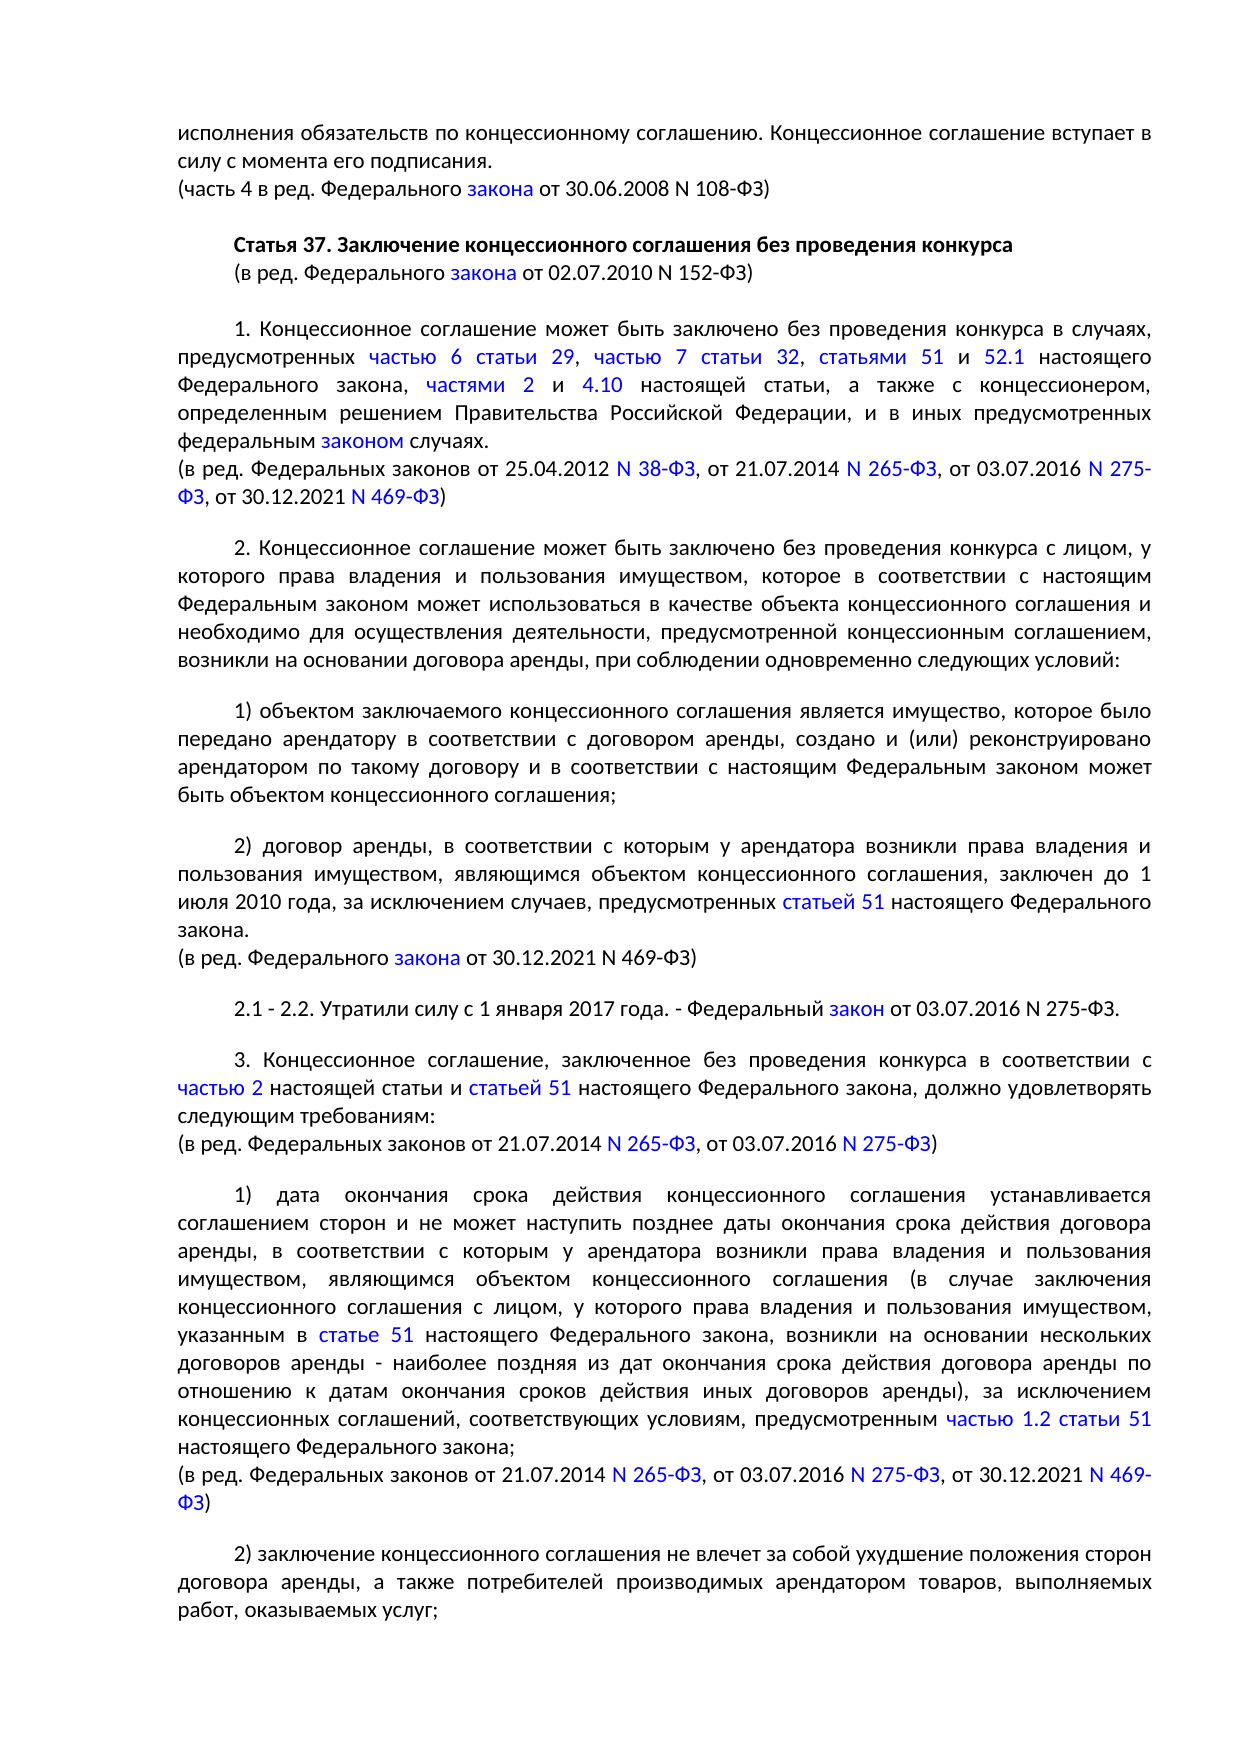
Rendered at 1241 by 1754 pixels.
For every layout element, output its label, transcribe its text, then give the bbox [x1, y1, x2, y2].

text 2) договор аренды, в соответствии с которым у арендатора возникли права владения и пользования имуществом, являющимся объектом концессионного соглашения, заключен до 1 июля 2010 года, за исключением случаев, предусмотренных статьей 51 настоящего Федерального закона. [177, 831, 1152, 943]
text 2. Концессионное соглашение может быть заключено без проведения конкурса с лицом, у которого права владения и пользования имуществом, которое в соответствии с настоящим Федеральным законом может использоваться в качестве объекта концессионного соглашения и необходимо для осуществления деятельности, предусмотренной концессионным соглашением, возникли на основании договора аренды, при соблюдении одновременно следующих условий: [177, 533, 1152, 673]
text (часть 4 в ред. Федерального закона от 30.06.2008 N 108-ФЗ) [177, 174, 1152, 202]
text 2) заключение концессионного соглашения не влечет за собой ухудшение положения сторон договора аренды, а также потребителей производимых арендатором товаров, выполняемых работ, оказываемых услуг; [177, 1539, 1152, 1623]
text (в ред. Федеральных законов от 21.07.2014 N 265-ФЗ, от 03.07.2016 N 275-ФЗ) [177, 1129, 1152, 1157]
text 1. Концессионное соглашение может быть заключено без проведения конкурса в случаях, предусмотренных частью 6 статьи 29, частью 7 статьи 32, статьями 51 и 52.1 настоящего Федерального закона, частями 2 и 4.10 настоящей статьи, а также с концессионером, определенным решением Правительства Российской Федерации, и в иных предусмотренных федеральным законом случаях. [177, 314, 1152, 454]
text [177, 118, 1152, 174]
text (в ред. Федеральных законов от 25.04.2012 N 38-ФЗ, от 21.07.2014 N 265-ФЗ, от 03.07.2016 N 275-ФЗ, от 30.12.2021 N 469-ФЗ) [177, 454, 1152, 510]
text 2.1 - 2.2. Утратили силу с 1 января 2017 года. - Федеральный закон от 03.07.2016 N 275-ФЗ. [177, 994, 1152, 1022]
title Статья 37. Заключение концессионного соглашения без проведения конкурса [177, 230, 1152, 258]
text 3. Концессионное соглашение, заключенное без проведения конкурса в соответствии с частью 2 настоящей статьи и статьей 51 настоящего Федерального закона, должно удовлетворять следующим требованиям: [177, 1045, 1152, 1129]
text (в ред. Федерального закона от 02.07.2010 N 152-ФЗ) [177, 258, 1152, 286]
text 1) объектом заключаемого концессионного соглашения является имущество, которое было передано арендатору в соответствии с договором аренды, создано и (или) реконструировано арендатором по такому договору и в соответствии с настоящим Федеральным законом может быть объектом концессионного соглашения; [177, 696, 1152, 808]
text (в ред. Федеральных законов от 21.07.2014 N 265-ФЗ, от 03.07.2016 N 275-ФЗ, от 30.12.2021 N 469-ФЗ) [177, 1461, 1152, 1517]
text 1) дата окончания срока действия концессионного соглашения устанавливается соглашением сторон и не может наступить позднее даты окончания срока действия договора аренды, в соответствии с которым у арендатора возникли права владения и пользования имуществом, являющимся объектом концессионного соглашения (в случае заключения концессионного соглашения с лицом, у которого права владения и пользования имуществом, указанным в статье 51 настоящего Федерального закона, возникли на основании нескольких договоров аренды - наиболее поздняя из дат окончания срока действия договора аренды по отношению к датам окончания сроков действия иных договоров аренды), за исключением концессионных соглашений, соответствующих условиям, предусмотренным частью 1.2 статьи 51 настоящего Федерального закона; [177, 1180, 1152, 1461]
text (в ред. Федерального закона от 30.12.2021 N 469-ФЗ) [177, 943, 1152, 971]
